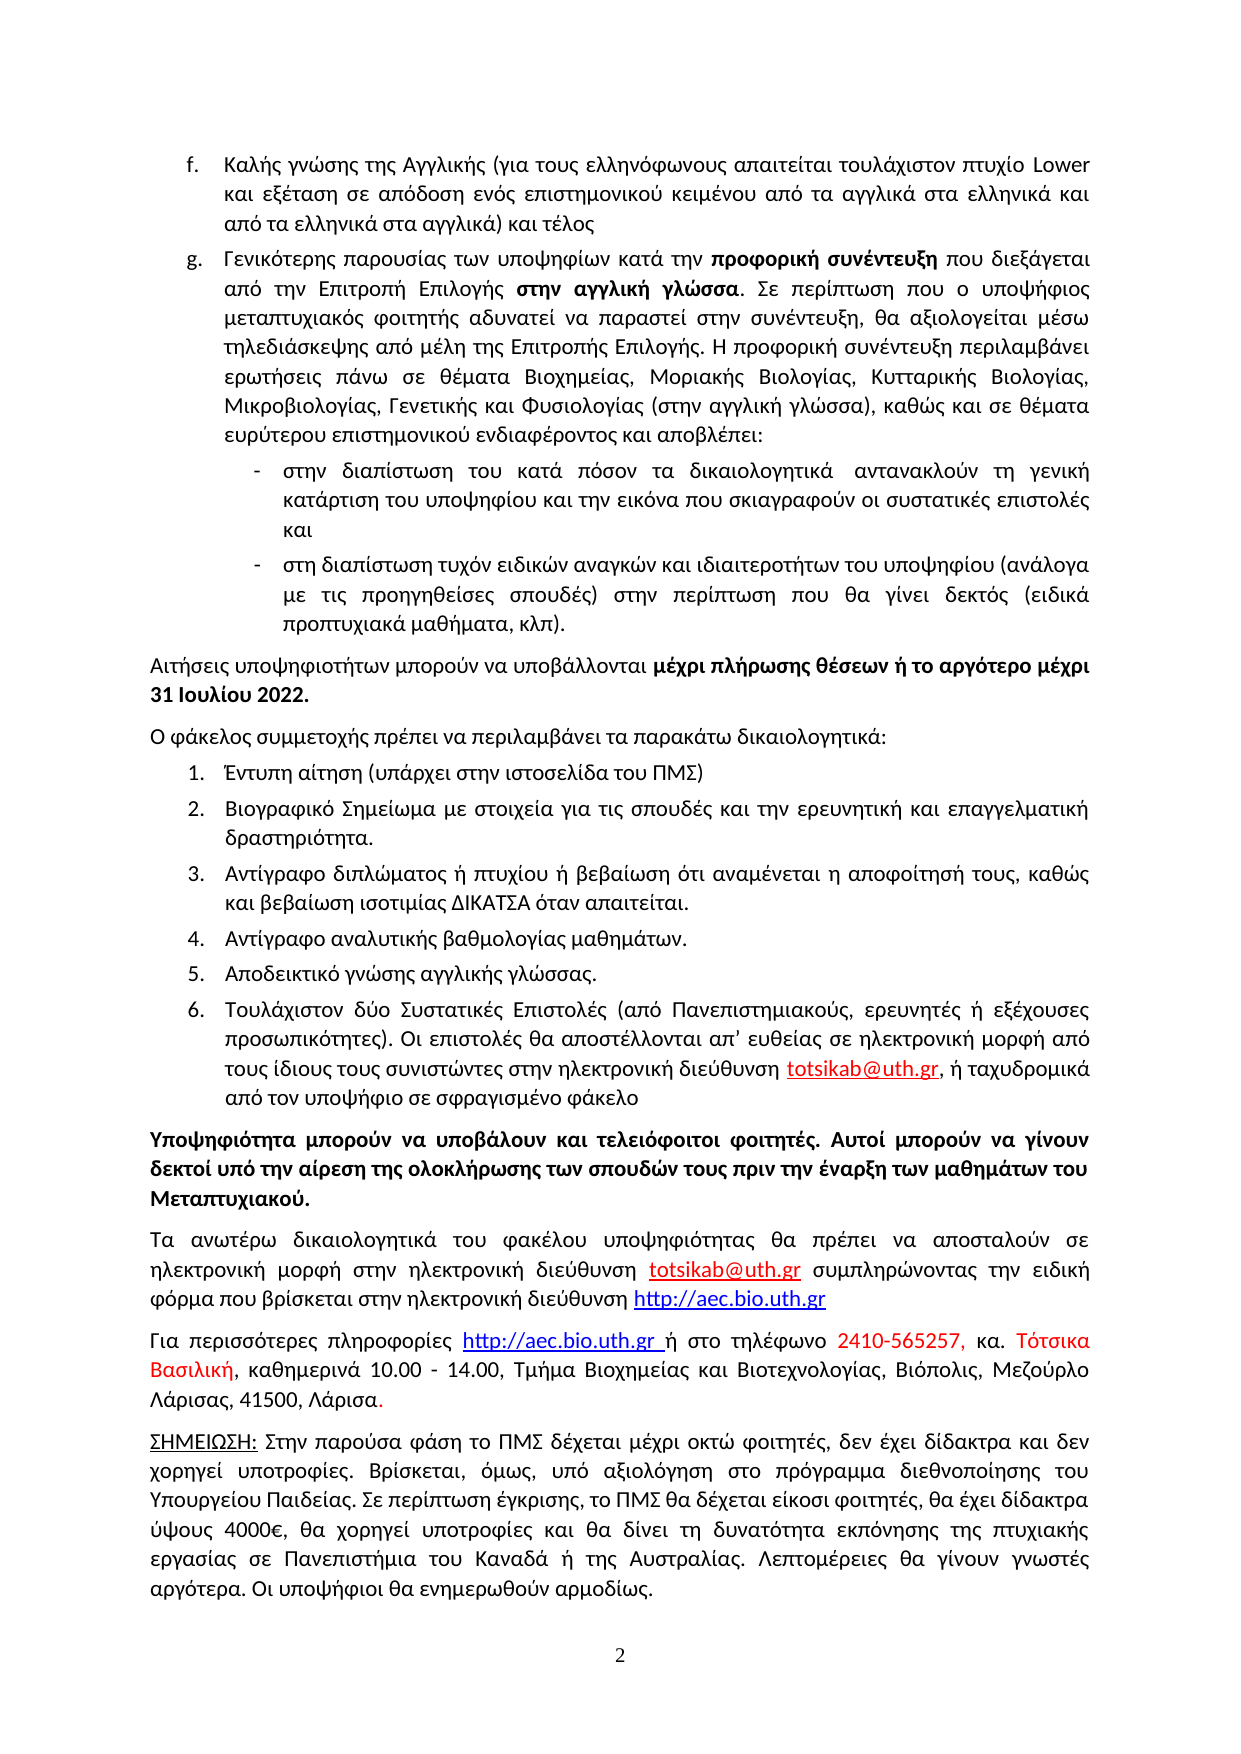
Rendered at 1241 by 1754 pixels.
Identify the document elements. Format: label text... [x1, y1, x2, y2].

text Για περισσότερες πληροφορίες http://aec.bio.uth.gr ή στο τηλέφωνο 2410-565257, κα. Τότσικα Βασιλική, καθημερινά 10.00 - 14.00, Τμήμα Βιοχημείας και Βιοτεχνολογίας, Βιόπολις, Μεζούρλο Λάρισας, 41500, Λάρισα. [150, 1326, 1090, 1413]
list Τουλάχιστον δύο Συστατικές Επιστολές (από Πανεπιστημιακούς, ερευνητές ή εξέχουσες προσωπικότητες). Οι επιστολές θα αποστέλλονται απ’ ευθείας σε ηλεκτρονική μορφή από τους ίδιους τους συνιστώντες στην ηλεκτρονική διεύθυνση totsikab@uth.gr, ή ταχυδρομικά από τον υποψήφιο σε σφραγισμένο φάκελο [187, 995, 1090, 1111]
text Τα ανωτέρω δικαιολογητικά του φακέλου υποψηφιότητας θα πρέπει να αποσταλούν σε ηλεκτρονική μορφή στην ηλεκτρονική διεύθυνση totsikab@uth.gr συμπληρώνοντας την ειδική φόρμα που βρίσκεται στην ηλεκτρονική διεύθυνση http://aec.bio.uth.gr [150, 1226, 1090, 1312]
list Αντίγραφο αναλυτικής βαθμολογίας μαθημάτων. [187, 924, 1090, 952]
list στη διαπίστωση τυχόν ειδικών αναγκών και ιδιαιτεροτήτων του υποψηφίου (ανάλογα με τις προηγηθείσες σπουδές) στην περίπτωση που θα γίνει δεκτός (ειδικά προπτυχιακά μαθήματα, κλπ). [253, 551, 1090, 637]
list Αποδεικτικό γνώσης αγγλικής γλώσσας. [187, 959, 1090, 987]
text Αιτήσεις υποψηφιοτήτων μπορούν να υποβάλλονται μέχρι πλήρωσης θέσεων ή το αργότερο μέχρι 31 Ιουλίου 2022. [150, 651, 1090, 709]
list Γενικότερης παρουσίας των υποψηφίων κατά την προφορική συνέντευξη που διεξάγεται από την Επιτροπή Επιλογής στην αγγλική γλώσσα. Σε περίπτωση που ο υποψήφιος μεταπτυχιακός φοιτητής αδυνατεί να παραστεί στην συνέντευξη, θα αξιολογείται μέσω τηλεδιάσκεψης από μέλη της Επιτροπής Επιλογής. H προφορική συνέντευξη περιλαμβάνει ερωτήσεις πάνω σε θέματα Βιοχημείας, Μοριακής Βιολογίας, Κυτταρικής Βιολογίας, Μικροβιολογίας, Γενετικής και Φυσιολογίας (στην αγγλική γλώσσα), καθώς και σε θέματα ευρύτερου επιστημονικού ενδιαφέροντος και αποβλέπει: [186, 244, 1090, 449]
list Αντίγραφο διπλώματος ή πτυχίου ή βεβαίωση ότι αναμένεται η αποφοίτησή τους, καθώς και βεβαίωση ισοτιμίας ΔΙΚΑΤΣΑ όταν απαιτείται. [187, 859, 1090, 916]
list στην διαπίστωση του κατά πόσον τα δικαιολογητικά αντανακλούν τη γενική κατάρτιση του υποψηφίου και την εικόνα που σκιαγραφούν οι συστατικές επιστολές και [253, 456, 1090, 543]
list Καλής γνώσης της Αγγλικής (για τους ελληνόφωνους απαιτείται τουλάχιστον πτυχίο Lower και εξέταση σε απόδοση ενός επιστημονικού κειμένου από τα αγγλικά στα ελληνικά και από τα ελληνικά στα αγγλικά) και τέλος [186, 150, 1090, 237]
text Ο φάκελος συμμετοχής πρέπει να περιλαμβάνει τα παρακάτω δικαιολογητικά: [150, 722, 1090, 751]
list Βιογραφικό Σημείωμα με στοιχεία για τις σπουδές και την ερευνητική και επαγγελματική δραστηριότητα. [187, 794, 1090, 851]
text ΣΗΜΕΙΩΣΗ: Στην παρούσα φάση το ΠΜΣ δέχεται μέχρι οκτώ φοιτητές, δεν έχει δίδακτρα και δεν χορηγεί υποτροφίες. Βρίσκεται, όμως, υπό αξιολόγηση στο πρόγραμμα διεθνοποίησης του Υπουργείου Παιδείας. Σε περίπτωση έγκρισης, το ΠΜΣ θα δέχεται είκοσι φοιτητές, θα έχει δίδακτρα ύψους 4000€, θα χορηγεί υποτροφίες και θα δίνει τη δυνατότητα εκπόνησης της πτυχιακής εργασίας σε Πανεπιστήμια του Καναδά ή της Αυστραλίας. Λεπτομέρειες θα γίνουν γνωστές αργότερα. Οι υποψήφιοι θα ενημερωθούν αρμοδίως. [150, 1427, 1090, 1602]
text Υποψηφιότητα μπορούν να υποβάλουν και τελειόφοιτοι φοιτητές. Αυτοί μπορούν να γίνουν δεκτοί υπό την αίρεση της ολοκλήρωσης των σπουδών τους πριν την έναρξη των μαθημάτων του Μεταπτυχιακού. [150, 1125, 1090, 1212]
list Έντυπη αίτηση (υπάρχει στην ιστοσελίδα του ΠΜΣ) [187, 758, 1090, 786]
